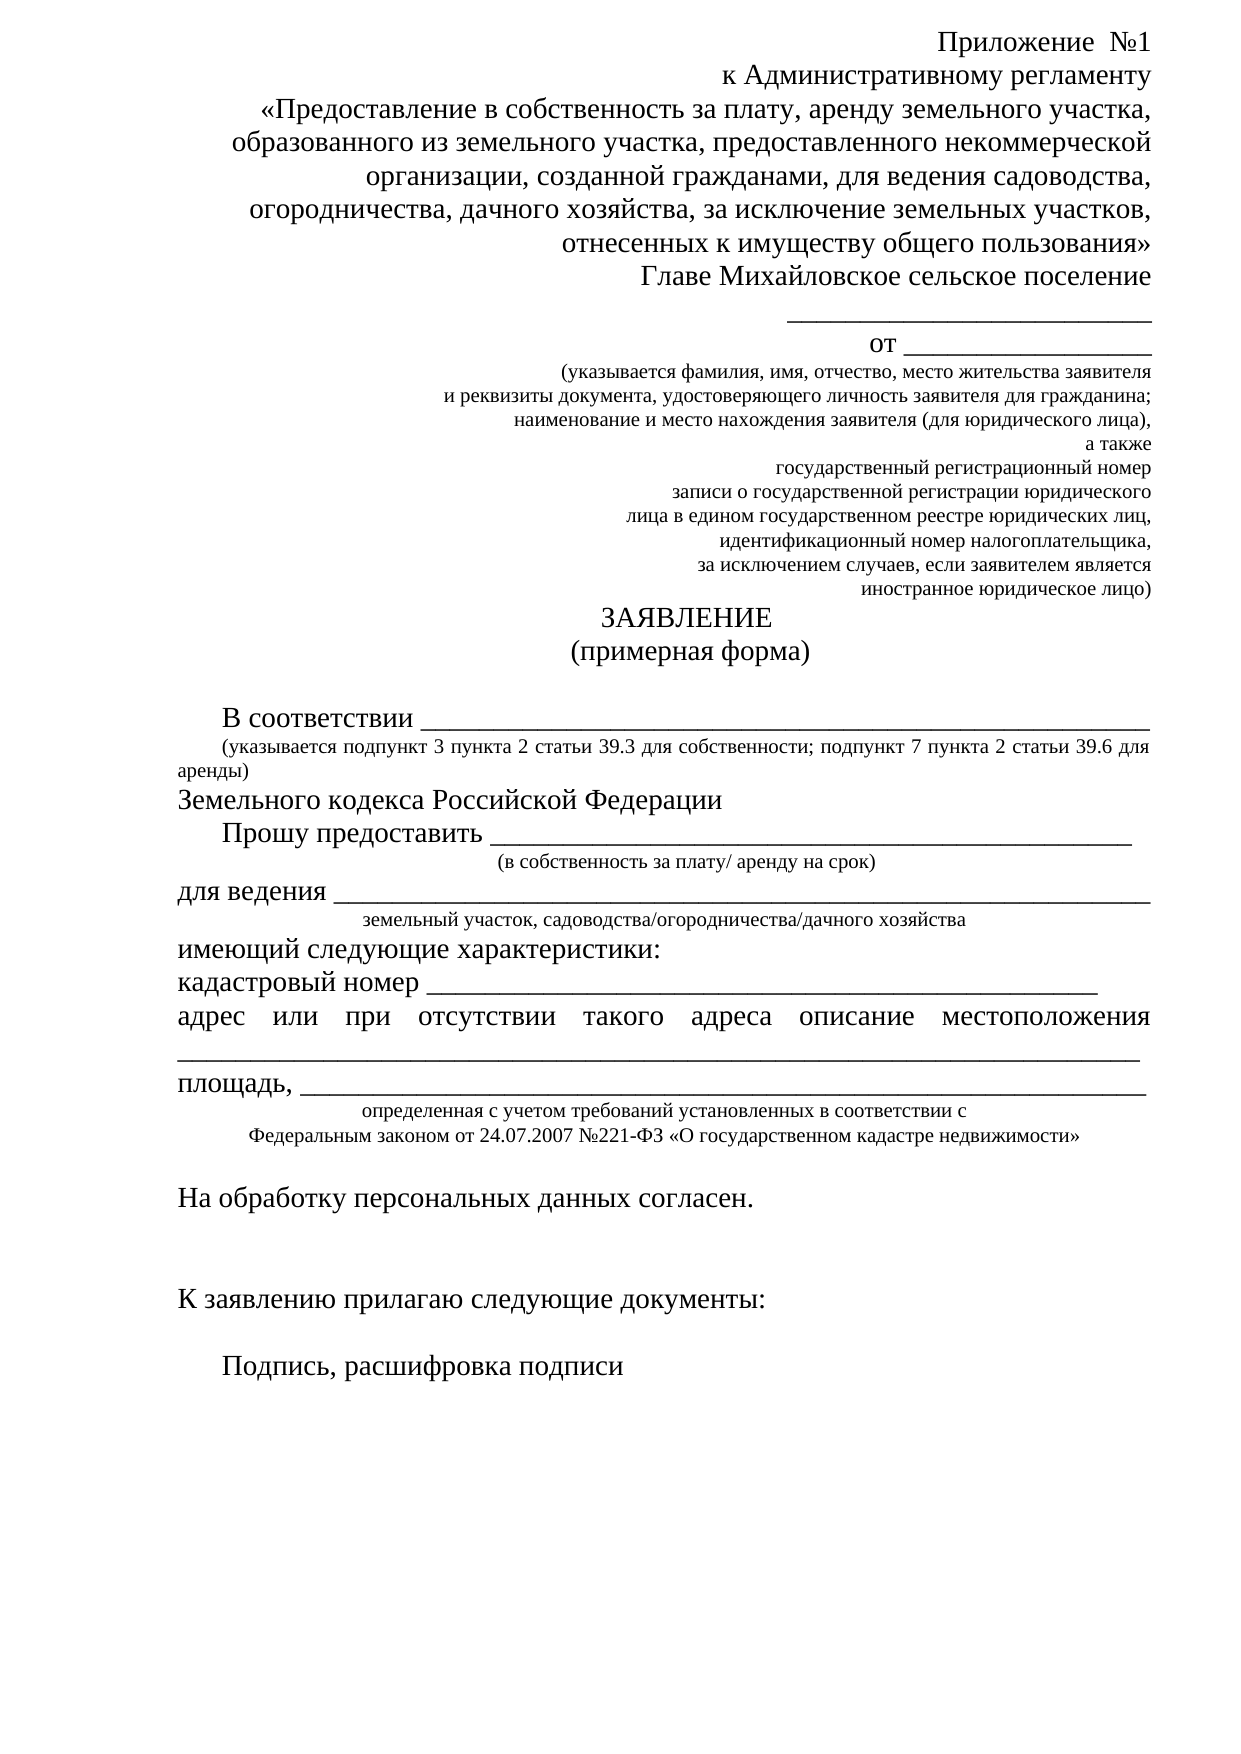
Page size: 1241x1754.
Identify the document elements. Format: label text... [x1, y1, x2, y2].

text (примерная форма) [177, 633, 1152, 667]
text от _________________ [177, 326, 1152, 359]
text иностранное юридическое лицо) [177, 576, 1152, 600]
text Приложение №1 [177, 24, 1152, 57]
text наименование и место нахождения заявителя (для юридического лица), [177, 407, 1152, 431]
text Прошу предоставить ____________________________________________ [177, 816, 1152, 849]
text Подпись, расшифровка подписи [222, 1348, 1152, 1381]
text земельный участок, садоводства/огородничества/дачного хозяйства [177, 907, 1152, 931]
text адрес или при отсутствии такого адреса описание местоположения __________________________________________________________________ [177, 998, 1152, 1065]
text ЗАЯВЛЕНИЕ [177, 600, 1152, 633]
text к Административному регламенту [177, 57, 1152, 91]
text а также [177, 431, 1152, 455]
text К заявлению прилагаю следующие документы: [177, 1281, 1152, 1314]
text записи о государственной регистрации юридического [177, 479, 1152, 503]
text лица в едином государственном реестре юридических лиц, [177, 503, 1152, 527]
text площадь, __________________________________________________________ [177, 1065, 1152, 1098]
text кадастровый номер ______________________________________________ [177, 964, 1152, 998]
text В соответствии __________________________________________________ [177, 700, 1152, 734]
text и реквизиты документа, удостоверяющего личность заявителя для гражданина; [177, 383, 1152, 407]
text Федеральным законом от 24.07.2007 №221-ФЗ «О государственном кадастре недвижимости» [177, 1122, 1152, 1147]
text за исключением случаев, если заявителем является [177, 552, 1152, 576]
text (в собственность за плату/ аренду на срок) [177, 849, 1152, 873]
text _________________________ [177, 292, 1152, 326]
text Земельного кодекса Российской Федерации [177, 782, 1152, 816]
text Главе Михайловское сельское поселение [177, 258, 1152, 292]
text определенная с учетом требований установленных в соответствии с [177, 1098, 1152, 1122]
text (указывается фамилия, имя, отчество, место жительства заявителя [177, 359, 1152, 383]
text государственный регистрационный номер [177, 455, 1152, 479]
text (указывается подпункт 3 пункта 2 статьи 39.3 для собственности; подпункт 7 пункта 2 статьи 39.6 для аренды) [177, 734, 1152, 782]
text На обработку персональных данных согласен. [177, 1180, 1152, 1214]
text идентификационный номер налогоплательщика, [177, 527, 1152, 552]
text «Предоставление в собственность за плату, аренду земельного участка, образованного из земельного участка, предоставленного некоммерческой организации, созданной гражданами, для ведения садоводства, огородничества, дачного хозяйства, за исключение земельных участков, отнесенных к имуществу общего пользования» [177, 91, 1152, 258]
text имеющий следующие характеристики: [177, 931, 1152, 964]
text для ведения ________________________________________________________ [177, 873, 1152, 907]
